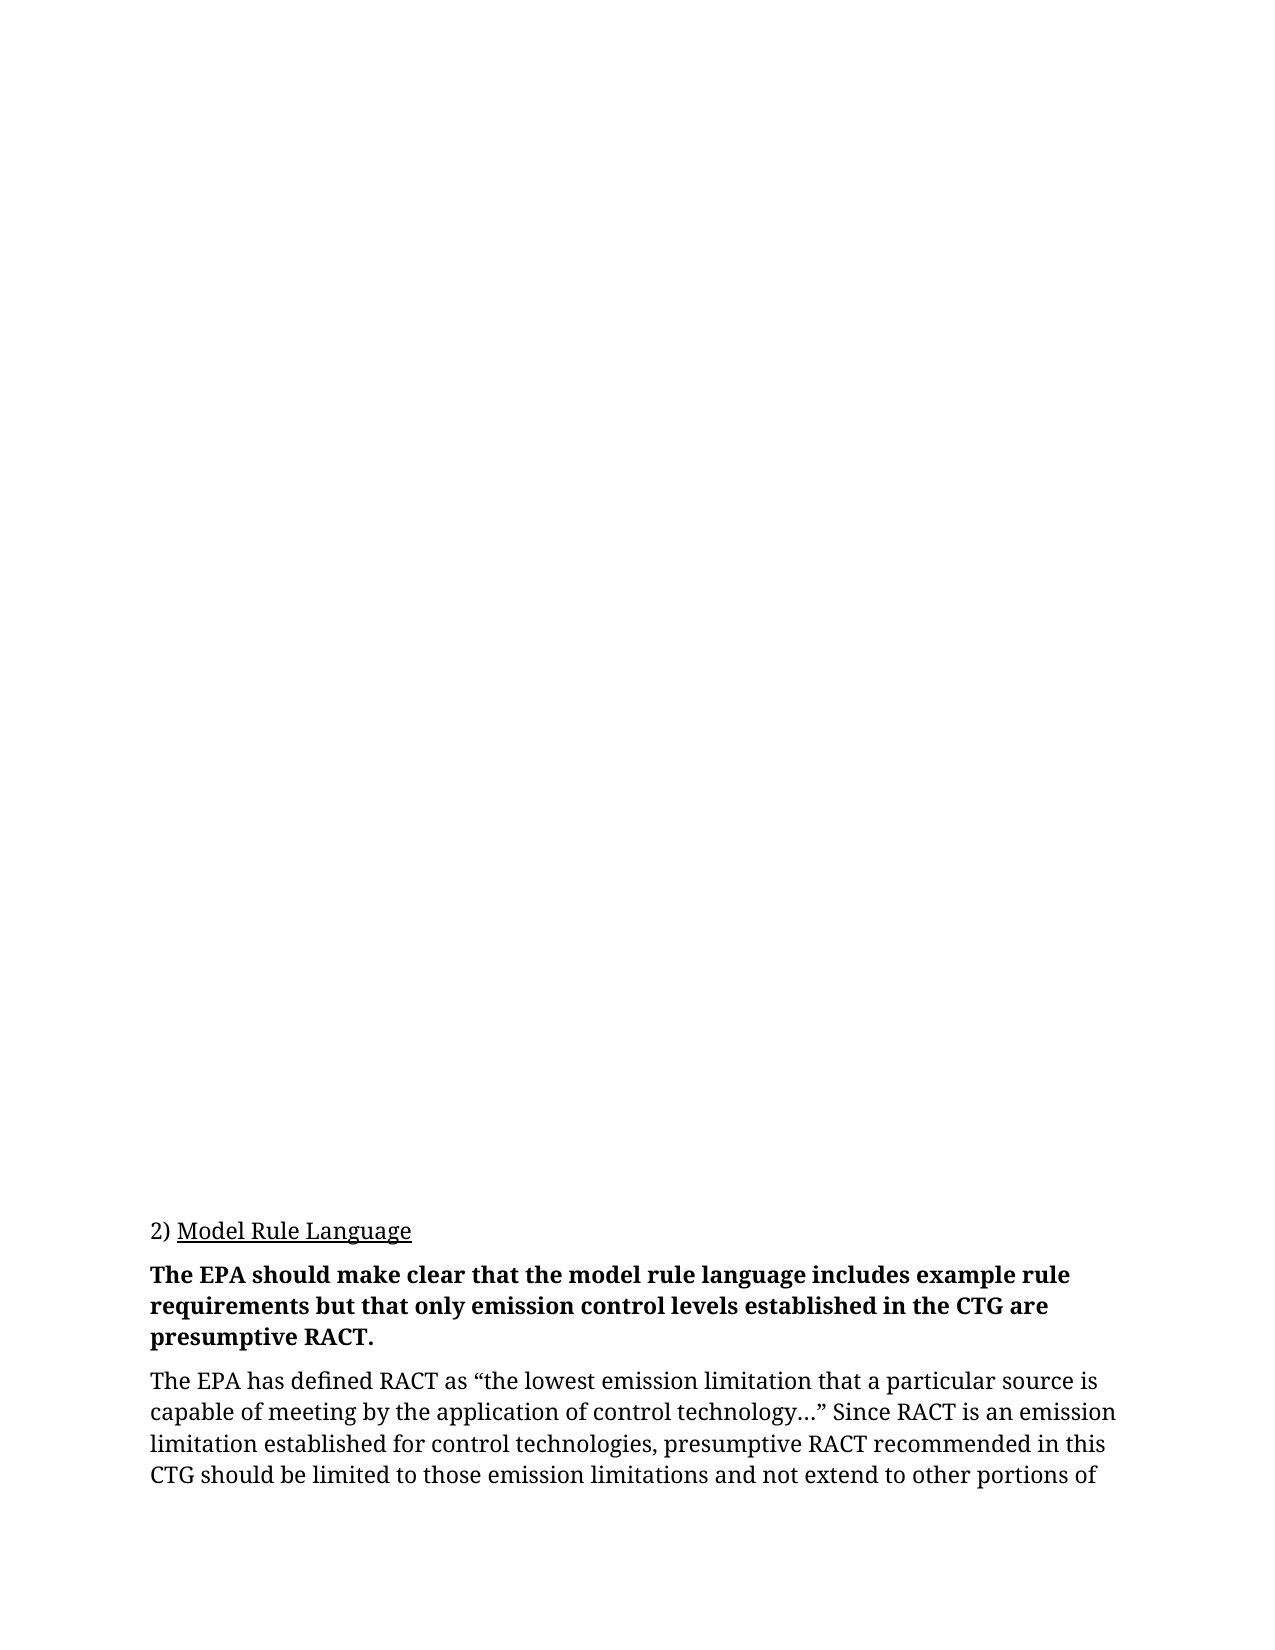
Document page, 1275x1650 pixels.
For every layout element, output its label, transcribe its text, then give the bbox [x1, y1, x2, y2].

subtitle Model Rule Language [150, 1215, 1125, 1246]
text The EPA has defined RACT as “the lowest emission limitation that a particular source is capable of meeting by the application of control technology…” Since RACT is an emission limitation established for control technologies, presumptive RACT recommended in this CTG should be limited to those emission limitations and not extend to other portions of the rule requirements, such as reporting and testing provisions. These other provisions contained in the model rules of the draft CTG should be clearly identified as recommendations and not implied as presumptive RACT. Although the EPA explains in the beginning of its CTG that states are free to implement technically sound approaches other than the CTG recommendations that are consistent with the FCAA, states could be compelled to adopt the model rule language under the misconception that all of the model rule language is presumptive RACT. To avoid confusion, the EPA should clearly state that the model rules are solely examples that may be helpful for states during potential rule development in response to this draft CTG. [150, 1365, 1125, 1490]
text The EPA should make clear that the model rule language includes example rule requirements but that only emission control levels established in the CTG are presumptive RACT. [150, 1259, 1125, 1352]
